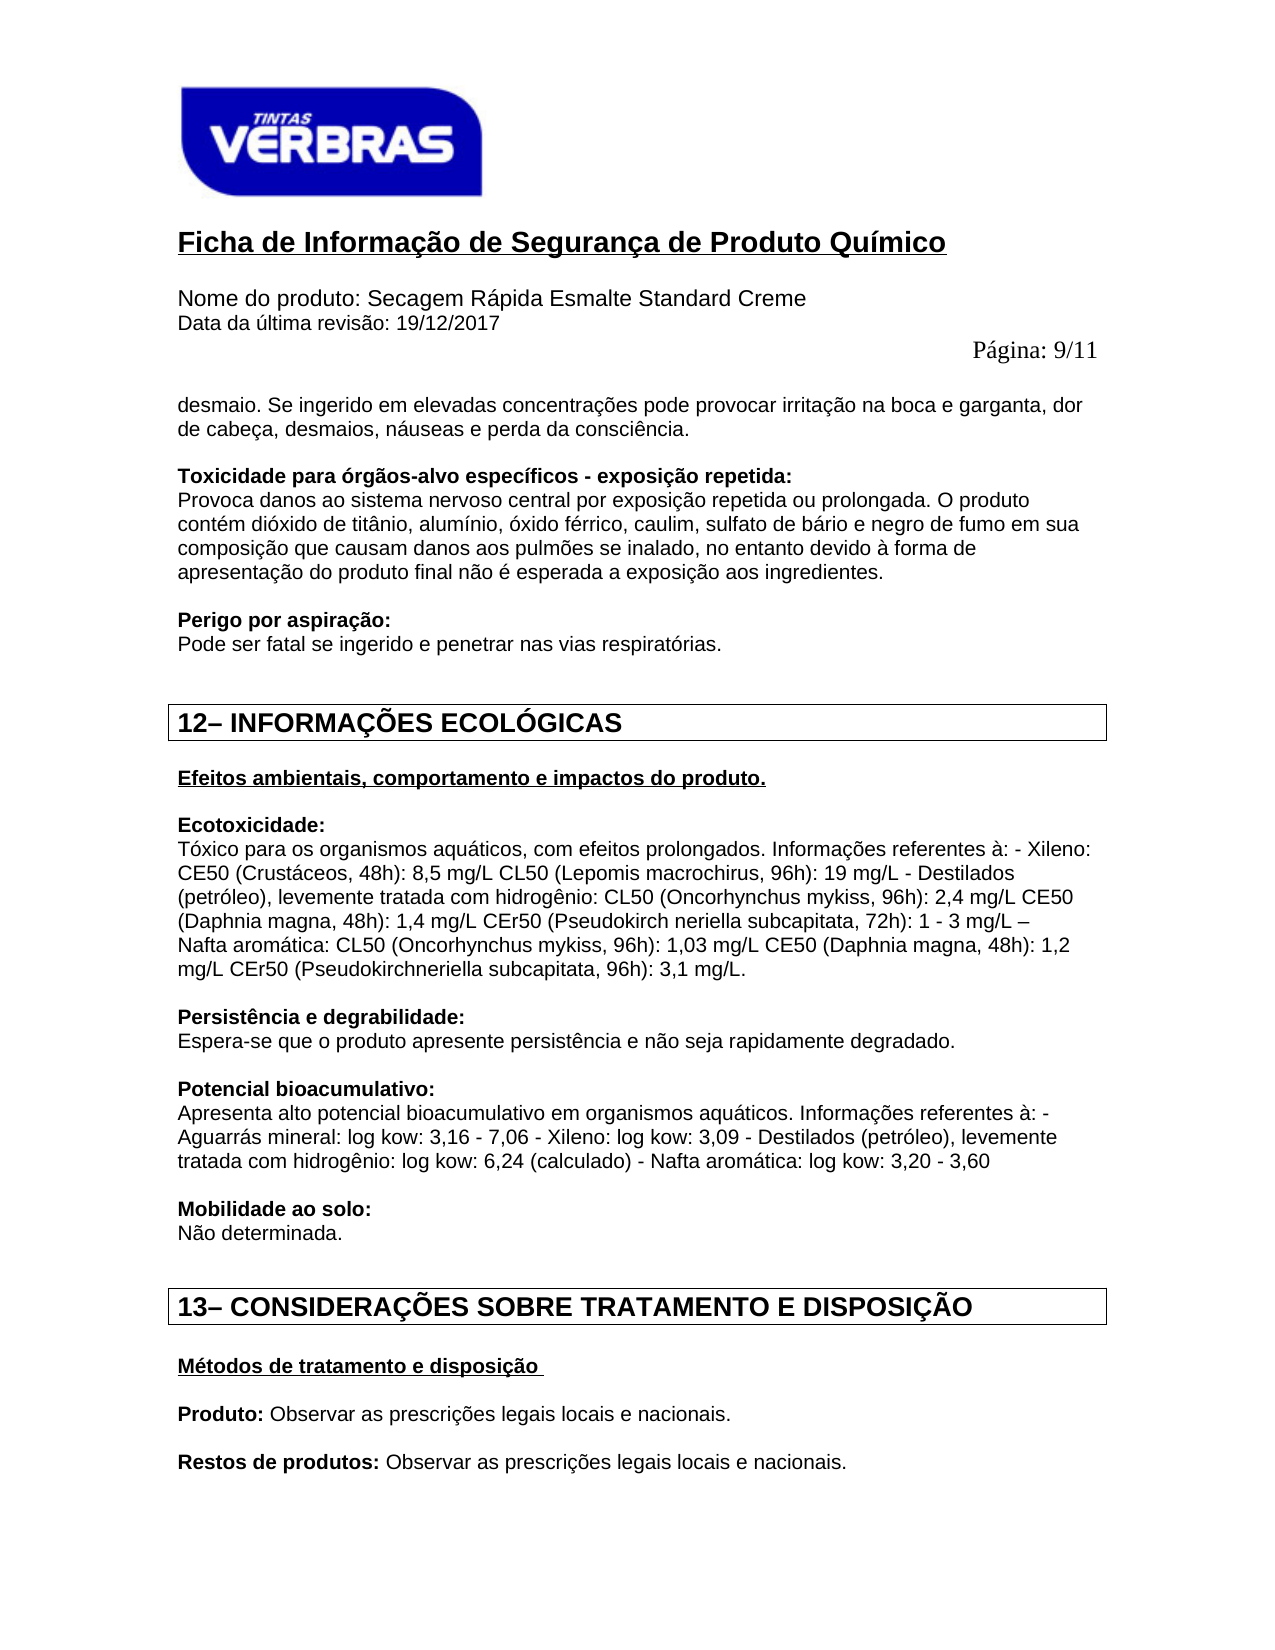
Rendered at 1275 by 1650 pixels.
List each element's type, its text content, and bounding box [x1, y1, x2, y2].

text 12– INFORMAÇÕES ECOLÓGICAS [169, 705, 1106, 740]
text Provoca danos ao sistema nervoso central por exposição repetida ou prolongada. O produto contém dióxido de titânio, alumínio, óxido férrico, caulim, sulfato de bário e negro de fumo em sua composição que causam danos aos pulmões se inalado, no entanto devido à forma de apresentação do produto final não é esperada a exposição aos ingredientes. [177, 488, 1098, 584]
text Métodos de tratamento e disposição [177, 1354, 1098, 1378]
text Perigo por aspiração: [177, 608, 1098, 632]
text Persistência e degrabilidade: [177, 1005, 1098, 1029]
text Produto: Observar as prescrições legais locais e nacionais. [177, 1402, 1098, 1426]
text Apresenta alto potencial bioacumulativo em organismos aquáticos. Informações referentes à: - Aguarrás mineral: log kow: 3,16 - 7,06 - Xileno: log kow: 3,09 - Destilados (petróleo), levemente tratada com hidrogênio: log kow: 6,24 (calculado) - Nafta aromática: log kow: 3,20 - 3,60 [177, 1101, 1098, 1173]
text Potencial bioacumulativo: [177, 1077, 1098, 1101]
text Mobilidade ao solo: [177, 1197, 1098, 1221]
text Pode ser fatal se ingerido e penetrar nas vias respiratórias. [177, 632, 1098, 656]
text 13– CONSIDERAÇÕES SOBRE TRATAMENTO E DISPOSIÇÃO [169, 1289, 1106, 1324]
text Não determinada. [177, 1221, 1098, 1244]
text Efeitos ambientais, comportamento e impactos do produto. [177, 765, 1098, 789]
text Nafta aromática: CL50 (Oncorhynchus mykiss, 96h): 1,03 mg/L CE50 (Daphnia magna, 48h): 1,2 mg/L CEr50 (Pseudokirchneriella subcapitata, 96h): 3,1 mg/L. [177, 933, 1098, 981]
text Ecotoxicidade: [177, 813, 1098, 837]
text Espera-se que o produto apresente persistência e não seja rapidamente degradado. [177, 1029, 1098, 1053]
text Toxicidade para órgãos-alvo específicos - exposição repetida: [177, 464, 1098, 488]
text Restos de produtos: Observar as prescrições legais locais e nacionais. [177, 1450, 1098, 1474]
picture [177, 73, 487, 216]
text Tóxico para os organismos aquáticos, com efeitos prolongados. Informações referentes à: - Xileno: CE50 (Crustáceos, 48h): 8,5 mg/L CL50 (Lepomis macrochirus, 96h): 19 mg/L - Destilados (petróleo), levemente tratada com hidrogênio: CL50 (Oncorhynchus mykiss, 96h): 2,4 mg/L CE50 (Daphnia magna, 48h): 1,4 mg/L CEr50 (Pseudokirch neriella subcapitata, 72h): 1 - 3 mg/L – [177, 837, 1098, 933]
